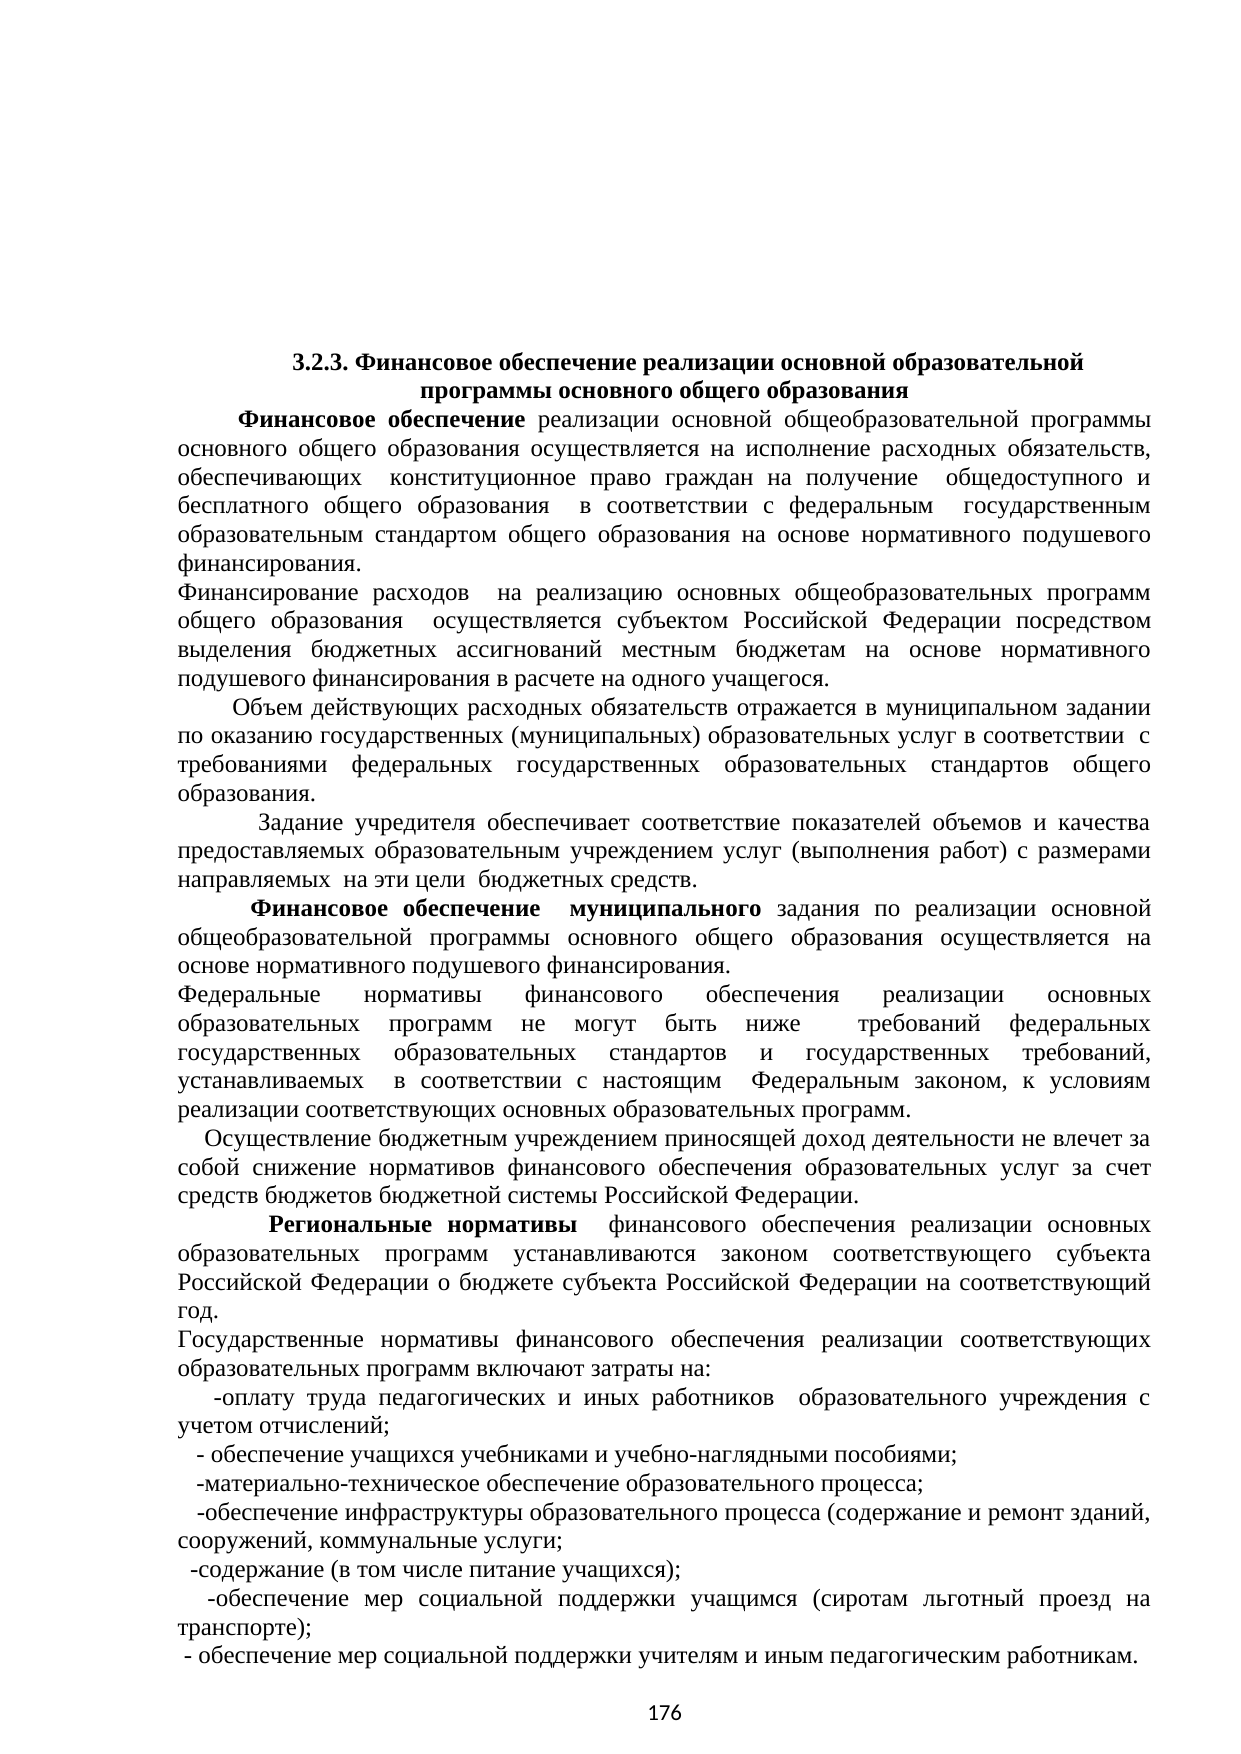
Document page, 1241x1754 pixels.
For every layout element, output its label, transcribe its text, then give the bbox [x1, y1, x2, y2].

text Федеральные нормативы финансового обеспечения реализации основных образовательных программ не могут быть ниже требований федеральных государственных образовательных стандартов и государственных требований, устанавливаемых в соответствии с настоящим Федеральным законом, к условиям реализации соответствующих основных образовательных программ. [177, 979, 1152, 1123]
text -оплату труда педагогических и иных работников образовательного учреждения с учетом отчислений; [177, 1382, 1152, 1439]
text Финансовое обеспечение реализации основной общеобразовательной программы основного общего образования осуществляется на исполнение расходных обязательств, обеспечивающих конституционное право граждан на получение общедоступного и бесплатного общего образования в соответствии с федеральным государственным образовательным стандартом общего образования на основе нормативного подушевого финансирования. [177, 404, 1152, 577]
text Задание учредителя обеспечивает соответствие показателей объемов и качества предоставляемых образовательным учреждением услуг (выполнения работ) с размерами направляемых на эти цели бюджетных средств. [177, 807, 1152, 893]
text 3.2.3. Финансовое обеспечение реализации основной образовательной программы основного общего образования [177, 347, 1152, 404]
text Объем действующих расходных обязательств отражается в муниципальном задании по оказанию государственных (муниципальных) образовательных услуг в соответствии с требованиями федеральных государственных образовательных стандартов общего образования. [177, 692, 1152, 807]
text Финансирование расходов на реализацию основных общеобразовательных программ общего образования осуществляется субъектом Российской Федерации посредством выделения бюджетных ассигнований местным бюджетам на основе нормативного подушевого финансирования в расчете на одного учащегося. [177, 577, 1152, 692]
text Финансовое обеспечение муниципального задания по реализации основной общеобразовательной программы основного общего образования осуществляется на основе нормативного подушевого финансирования. [177, 893, 1152, 979]
text Государственные нормативы финансового обеспечения реализации соответствующих образовательных программ включают затраты на: [177, 1324, 1152, 1382]
text - обеспечение учащихся учебниками и учебно-наглядными пособиями; [177, 1439, 1152, 1468]
text Региональные нормативы финансового обеспечения реализации основных образовательных программ устанавливаются законом соответствующего субъекта Российской Федерации о бюджете субъекта Российской Федерации на соответствующий год. [177, 1209, 1152, 1324]
text -обеспечение инфраструктуры образовательного процесса (содержание и ремонт зданий, сооружений, коммунальные услуги; [177, 1497, 1152, 1554]
text -содержание (в том числе питание учащихся); [177, 1554, 1152, 1583]
text -материально-техническое обеспечение образовательного процесса; [177, 1468, 1152, 1497]
text -обеспечение мер социальной поддержки учащимся (сиротам льготный проезд на транспорте); [177, 1583, 1152, 1640]
text - обеспечение мер социальной поддержки учителям и иным педагогическим работникам. [177, 1640, 1152, 1669]
text Осуществление бюджетным учреждением приносящей доход деятельности не влечет за собой снижение нормативов финансового обеспечения образовательных услуг за счет средств бюджетов бюджетной системы Российской Федерации. [177, 1123, 1152, 1209]
